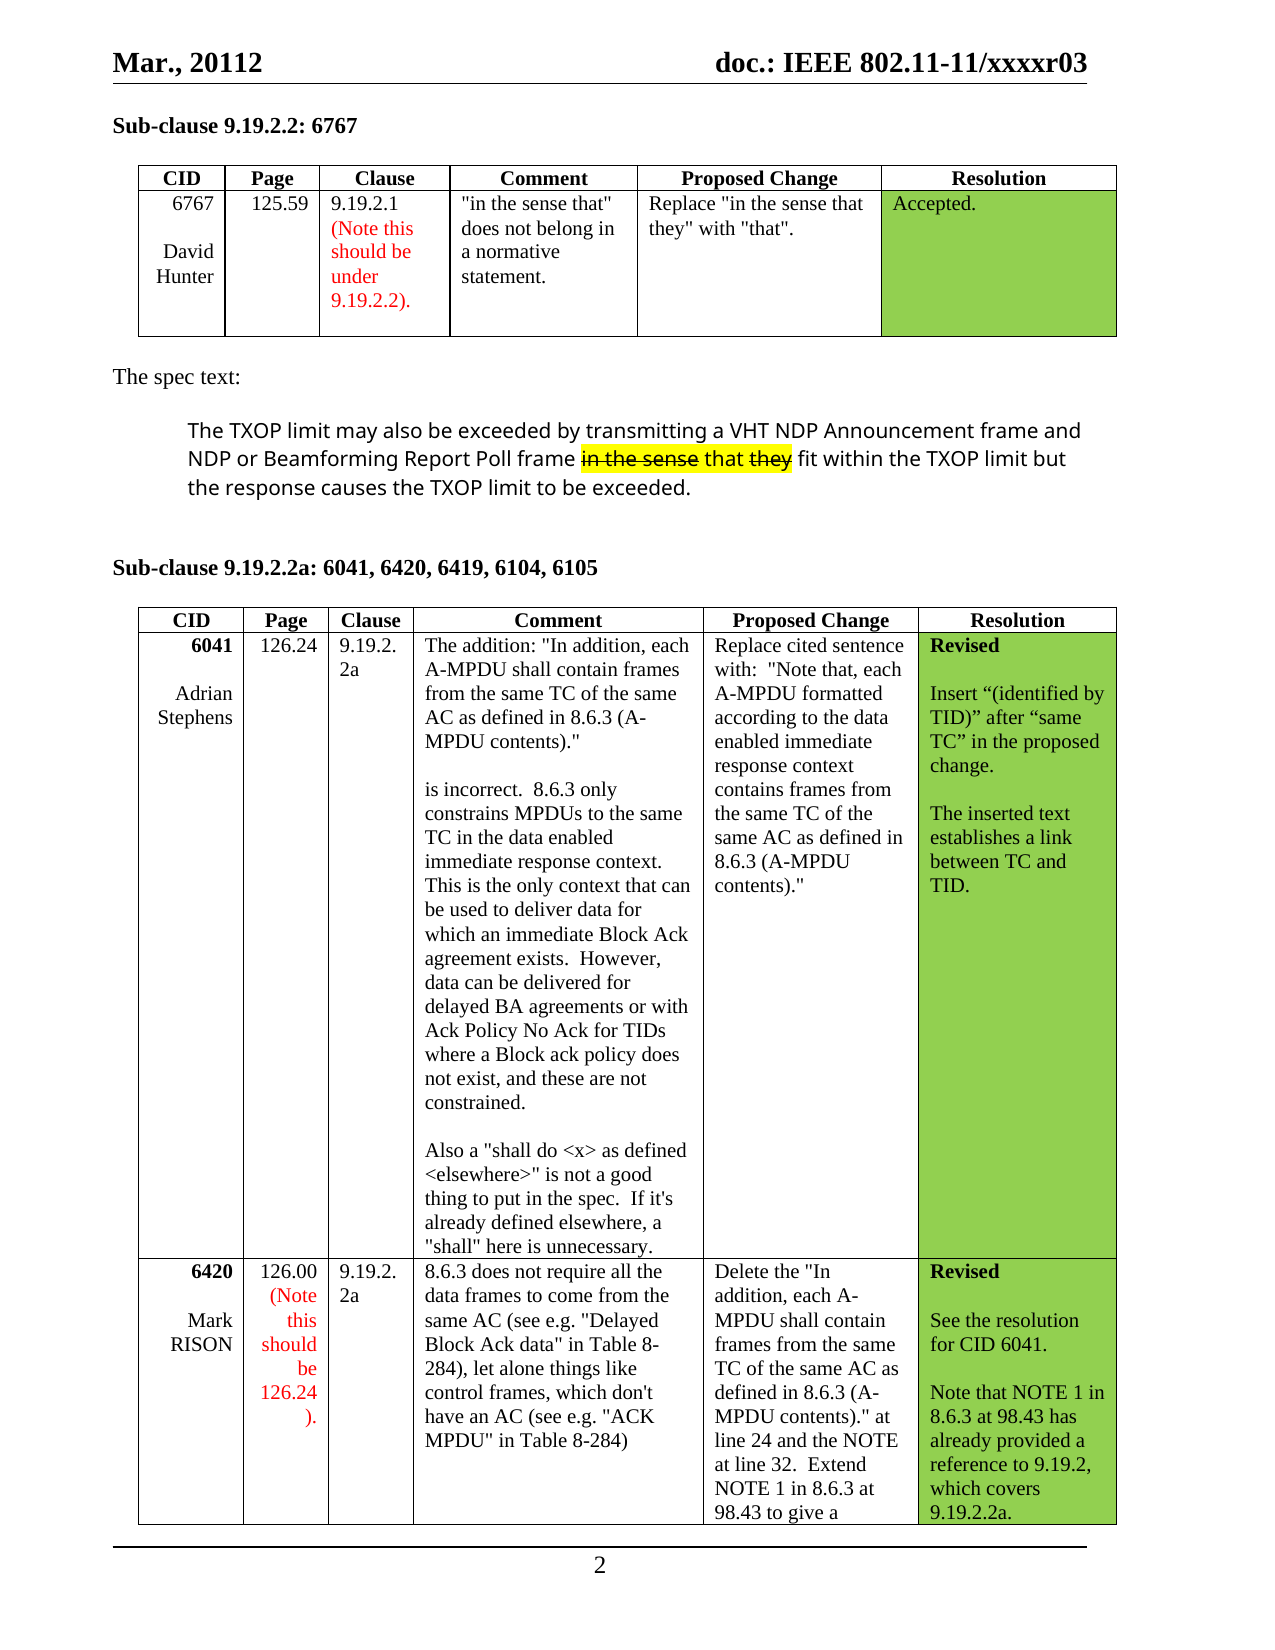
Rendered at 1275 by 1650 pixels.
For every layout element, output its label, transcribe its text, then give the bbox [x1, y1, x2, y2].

table_cell The addition: "In addition, each A-MPDU shall contain frames from the same TC of the same AC as defined in 8.6.3 (A-MPDU contents)." is incorrect. 8.6.3 only constrains MPDUs to the same TC in the data enabled immediate response context. This is the only context that can be used to deliver data for which an immediate Block Ack agreement exists. However, data can be delivered for delayed BA agreements or with Ack Policy No Ack for TIDs where a Block ack policy does not exist, and these are not constrained. Also a "shall do <x> as defined <elsewhere>" is not a good thing to put in the spec. If it's already defined elsewhere, a "shall" here is unnecessary. [414, 633, 703, 1258]
text The spec text: [112, 363, 1087, 389]
table_cell Revised See the resolution for CID 6041. Note that NOTE 1 in 8.6.3 at 98.43 has already provided a reference to 9.19.2, which covers 9.19.2.2a. [919, 1259, 1116, 1524]
table_header Resolution [919, 608, 1116, 632]
table_header Resolution [882, 166, 1116, 190]
table_cell "in the sense that" does not belong in a normative statement. [451, 191, 637, 336]
table_header Page [226, 166, 319, 190]
table_cell 9.19.2.2a [329, 633, 413, 1258]
table_header Page [244, 608, 328, 632]
table_header CID [139, 166, 224, 190]
table_cell Replace "in the sense that they" with "that". [638, 191, 881, 336]
table_header CID [139, 608, 243, 632]
table_cell 6767 David Hunter [139, 191, 224, 336]
table_cell 126.00 (Note this should be 126.24). [244, 1259, 328, 1524]
table_cell 6420 Mark RISON [139, 1259, 243, 1524]
table_header Comment [451, 166, 637, 190]
table_header Proposed Change [704, 608, 918, 632]
table_cell Replace cited sentence with: "Note that, each A-MPDU formatted according to the data enabled immediate response context contains frames from the same TC of the same AC as defined in 8.6.3 (A-MPDU contents)." [704, 633, 918, 1258]
table_cell Accepted. [882, 191, 1116, 336]
table_cell 9.19.2.2a [329, 1259, 413, 1524]
text Sub-clause 9.19.2.2: 6767 [112, 112, 1087, 139]
table_cell 6041 Adrian Stephens [139, 633, 243, 1258]
table_cell 125.59 [226, 191, 319, 336]
table_header Proposed Change [638, 166, 881, 190]
table_cell Revised Insert “(identified by TID)” after “same TC” in the proposed change. The inserted text establishes a link between TC and TID. [919, 633, 1116, 1258]
table_cell 9.19.2.1 (Note this should be under 9.19.2.2). [320, 191, 449, 336]
text The TXOP limit may also be exceeded by transmitting a VHT NDP Announcement frame and NDP or Beamforming Report Poll frame in the sense that they fit within the TXOP limit but the response causes the TXOP limit to be exceeded. [187, 416, 1087, 501]
table_header Clause [320, 166, 449, 190]
table_header Comment [414, 608, 703, 632]
table_cell 126.24 [244, 633, 328, 1258]
text Sub-clause 9.19.2.2a: 6041, 6420, 6419, 6104, 6105 [112, 554, 1087, 580]
table_header Clause [329, 608, 413, 632]
